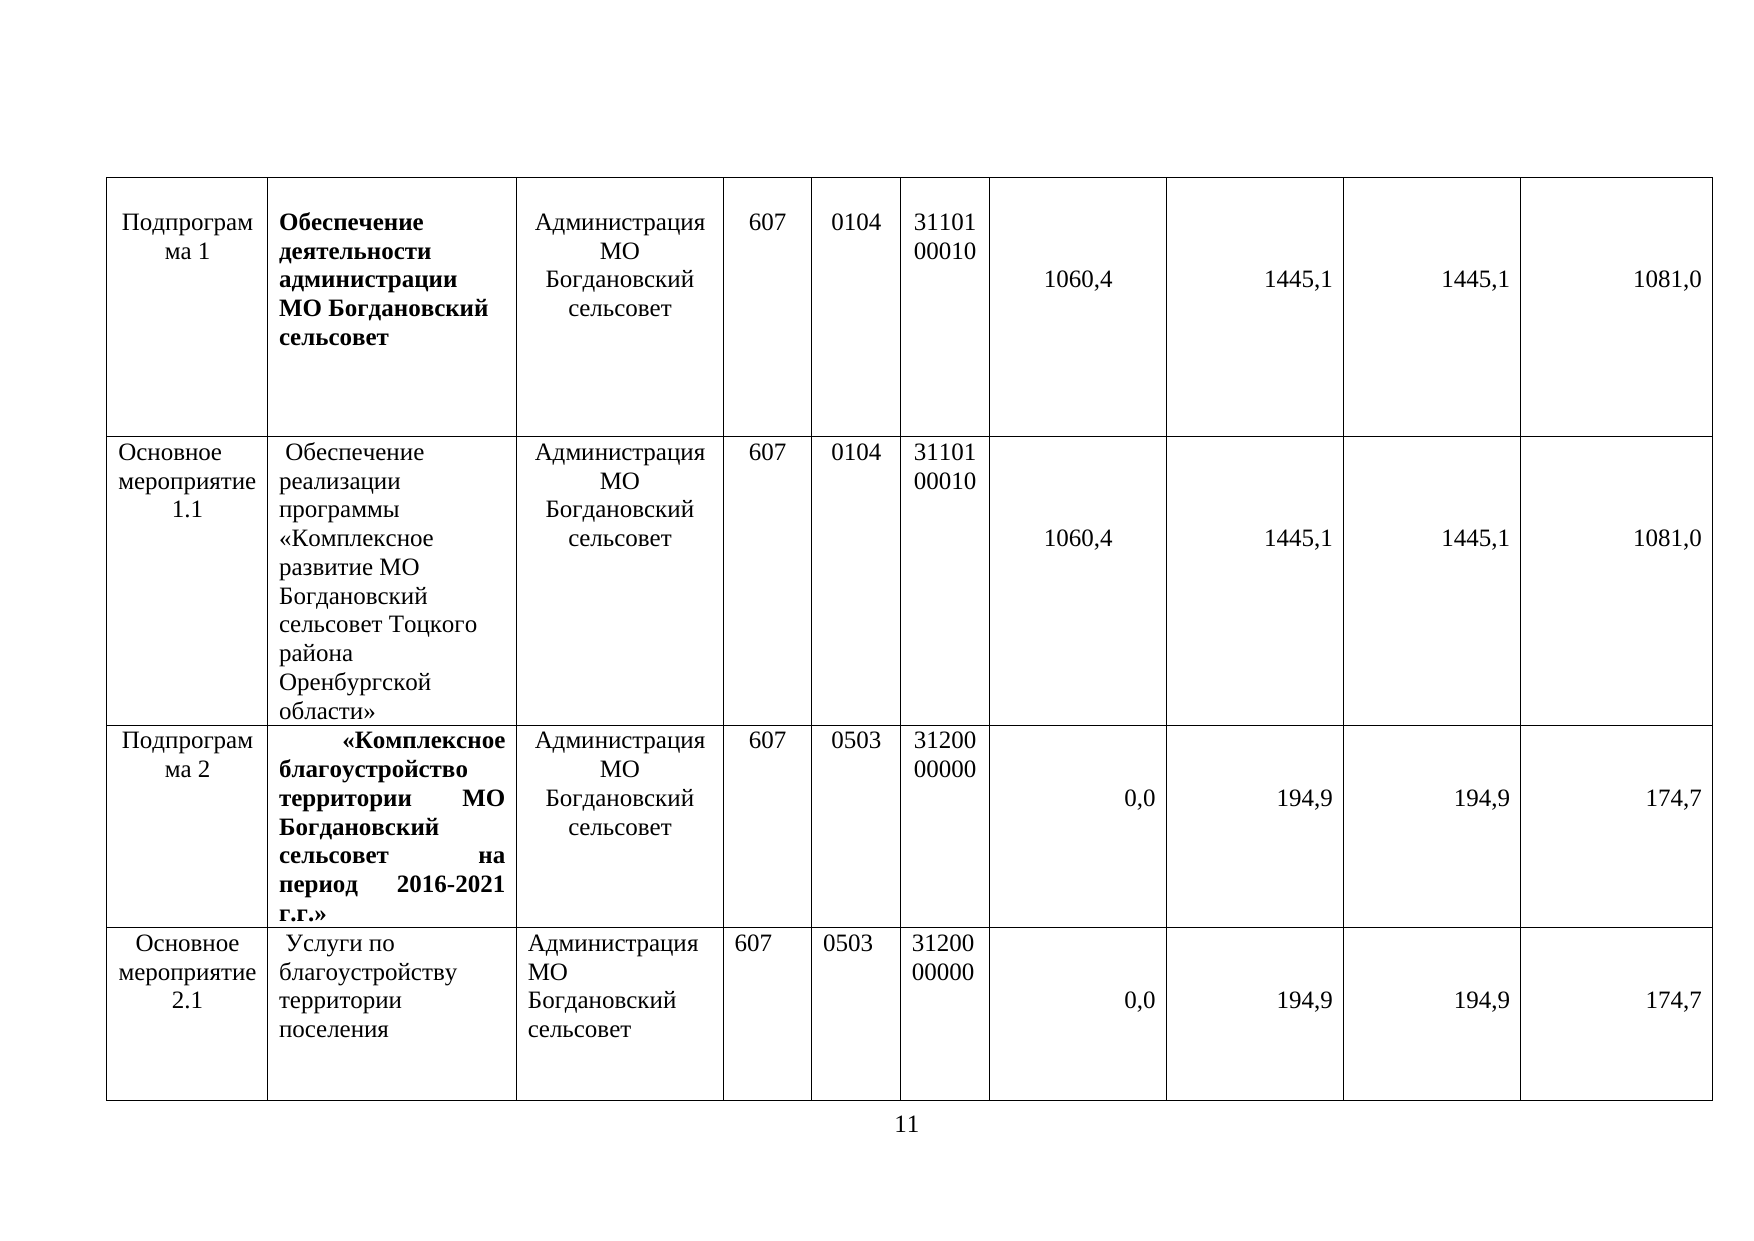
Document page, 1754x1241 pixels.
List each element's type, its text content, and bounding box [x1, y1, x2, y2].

table_cell 3120000000 [901, 726, 989, 927]
table_cell Основное мероприятие 1.1 [107, 437, 267, 724]
table_cell 1445,1 [1167, 437, 1343, 724]
table_cell 1060,4 [990, 437, 1166, 724]
table_cell 3120000000 [901, 928, 989, 1100]
table_cell Подпрограмма 1 [107, 178, 267, 436]
table_cell 174,7 [1521, 928, 1712, 1100]
table_cell 1445,1 [1344, 178, 1520, 436]
table_cell «Комплексное благоустройство территории МО Богдановский сельсовет на период 2016-2021 г.г.» [268, 726, 516, 927]
table_cell Основное мероприятие 2.1 [107, 928, 267, 1100]
table_cell Обеспечение деятельности администрации МО Богдановский сельсовет [268, 178, 516, 436]
table_cell Обеспечение реализации программы «Комплексное развитие МО Богдановский сельсовет Тоцкого района Оренбургской области» [268, 437, 516, 724]
table_cell Услуги по благоустройству территории поселения [268, 928, 516, 1100]
table_cell 1445,1 [1344, 437, 1520, 724]
table_cell 194,9 [1344, 928, 1520, 1100]
table_cell 1060,4 [990, 178, 1166, 436]
table_cell 607 [724, 437, 811, 724]
table_cell Администрация МО Богдановский сельсовет [517, 437, 723, 724]
table_cell 194,9 [1167, 928, 1343, 1100]
table_cell 0,0 [990, 726, 1166, 927]
table_cell 0,0 [990, 928, 1166, 1100]
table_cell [517, 178, 723, 436]
table_cell 0104 [812, 178, 900, 436]
table_cell 1445,1 [1167, 178, 1343, 436]
table_cell 3110100010 [901, 437, 989, 724]
table_cell 0104 [812, 437, 900, 724]
table_cell 1081,0 [1521, 178, 1712, 436]
table_cell 174,7 [1521, 726, 1712, 927]
table_cell 0503 [812, 928, 900, 1100]
table_cell 607 [724, 928, 811, 1100]
table_cell 607 [724, 726, 811, 927]
table_cell 3110100010 [901, 178, 989, 436]
table_cell 194,9 [1344, 726, 1520, 927]
table_cell Администрация МО Богдановский сельсовет [517, 726, 723, 927]
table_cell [517, 928, 723, 1100]
table_cell 194,9 [1167, 726, 1343, 927]
table_cell 0503 [812, 726, 900, 927]
table_cell 607 [724, 178, 811, 436]
table_cell 1081,0 [1521, 437, 1712, 724]
table_cell Подпрограмма 2 [107, 726, 267, 927]
